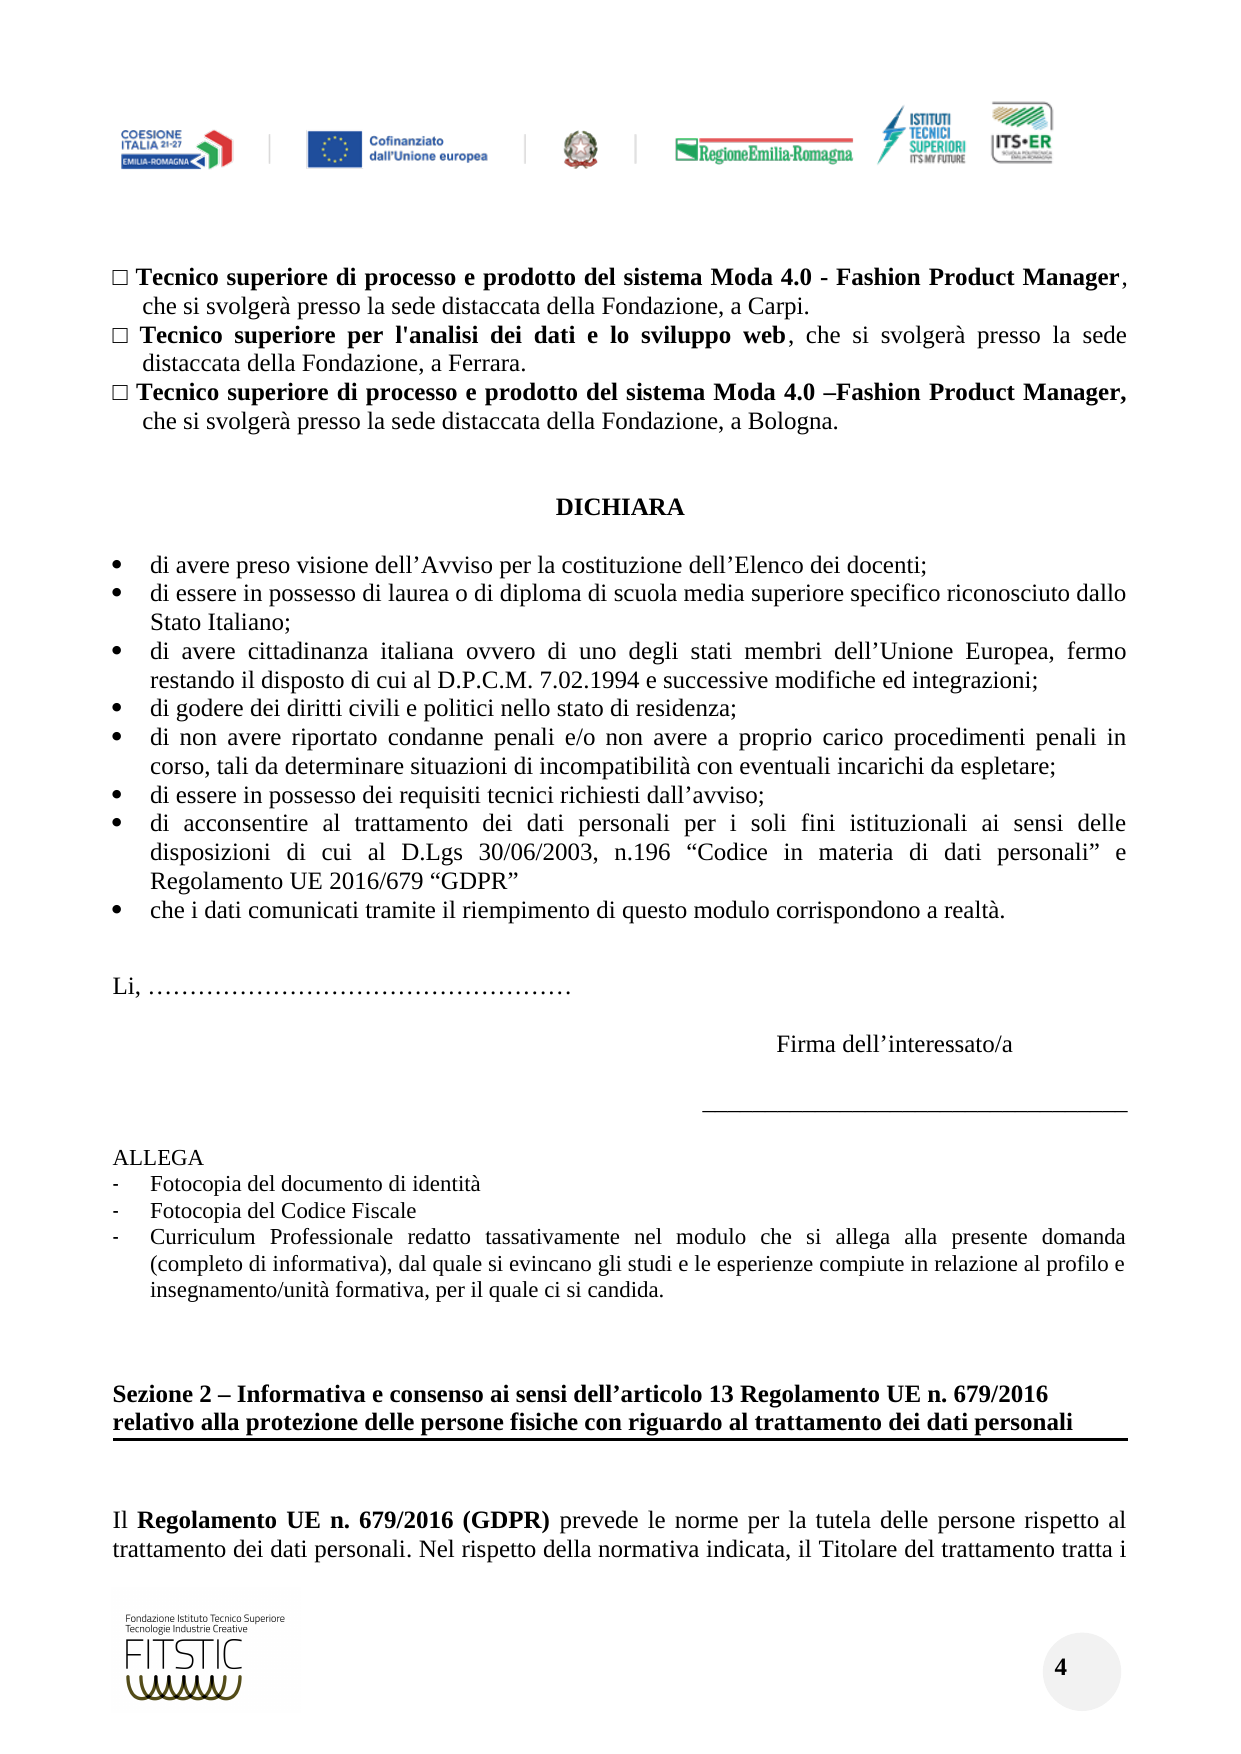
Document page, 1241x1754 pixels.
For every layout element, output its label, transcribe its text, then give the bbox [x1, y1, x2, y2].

list di godere dei diritti civili e politici nello stato di residenza; [112, 693, 1128, 722]
text DICHIARA [112, 492, 1128, 521]
text □ Tecnico superiore di processo e prodotto del sistema Moda 4.0 –Fashion Product Manager, che si svolgerà presso la sede distaccata della Fondazione, a Bologna. [112, 377, 1128, 435]
list di essere in possesso di laurea o di diploma di scuola media superiore specifico riconosciuto dallo Stato Italiano; [112, 578, 1128, 636]
picture [112, 88, 1067, 176]
list di avere preso visione dell’Avviso per la costituzione dell’Elenco dei docenti; [112, 550, 1128, 578]
list Fotocopia del Codice Fiscale [112, 1197, 1128, 1223]
list di acconsentire al trattamento dei dati personali per i soli fini istituzionali ai sensi delle disposizioni di cui al D.Lgs 30/06/2003, n.196 “Codice in materia di dati personali” e Regolamento UE 2016/679 “GDPR” [112, 808, 1128, 895]
list che i dati comunicati tramite il riempimento di questo modulo corrispondono a realtà. [112, 895, 1128, 923]
list di avere cittadinanza italiana ovvero di uno degli stati membri dell’Unione Europea, fermo restando il disposto di cui al D.P.C.M. 7.02.1994 e successive modifiche ed integrazioni; [112, 636, 1128, 693]
text Li, …………………………………………… [112, 971, 1128, 1000]
text □ Tecnico superiore di processo e prodotto del sistema Moda 4.0 - Fashion Product Manager, che si svolgerà presso la sede distaccata della Fondazione, a Carpi. [112, 262, 1128, 320]
list di non avere riportato condanne penali e/o non avere a proprio carico procedimenti penali in corso, tali da determinare situazioni di incompatibilità con eventuali incarichi da espletare; [112, 722, 1128, 780]
text __________________________________ [112, 1086, 1128, 1115]
text ALLEGA [112, 1144, 1128, 1170]
list Curriculum Professionale redatto tassativamente nel modulo che si allega alla presente domanda (completo di informativa), dal quale si evincano gli studi e le esperienze compiute in relazione al profilo e insegnamento/unità formativa, per il quale ci si candida. [112, 1223, 1128, 1302]
text □ Tecnico superiore per l'analisi dei dati e lo sviluppo web, che si svolgerà presso la sede distaccata della Fondazione, a Ferrara. [112, 320, 1128, 377]
text Sezione 2 – Informativa e consenso ai sensi dell’articolo 13 Regolamento UE n. 679/2016 relativo alla protezione delle persone fisiche con riguardo al trattamento dei dati personali [112, 1379, 1128, 1441]
picture [110, 1587, 302, 1713]
text Firma dell’interessato/a [112, 1029, 1128, 1058]
list Fotocopia del documento di identità [112, 1170, 1128, 1197]
list di essere in possesso dei requisiti tecnici richiesti dall’avviso; [112, 780, 1128, 808]
